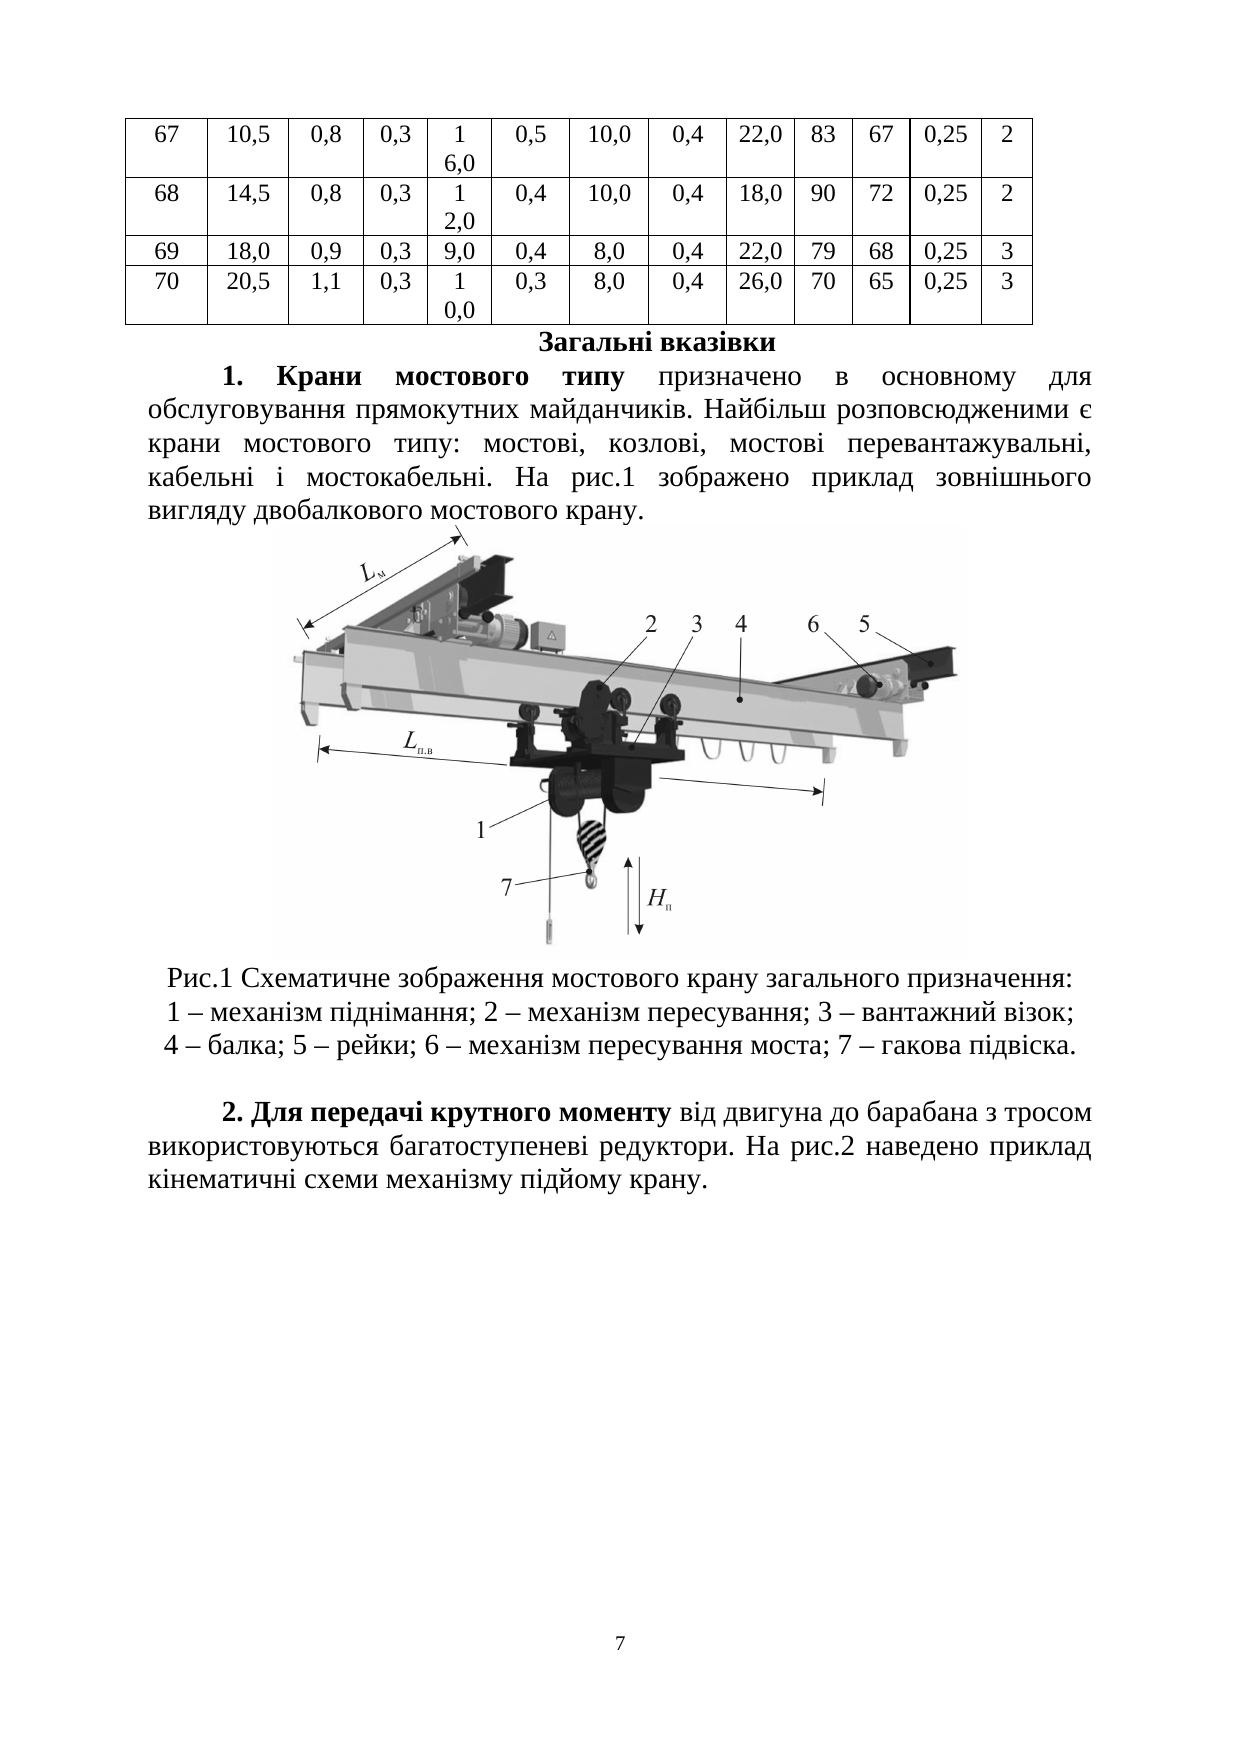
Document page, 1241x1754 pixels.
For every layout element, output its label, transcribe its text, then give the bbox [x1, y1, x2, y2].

table_cell 0,3 [364, 236, 427, 265]
table_cell 22,0 [727, 236, 794, 265]
table_cell 69 [126, 236, 207, 265]
table_cell 9,0 [428, 236, 491, 265]
text 2. Для передачі крутного моменту від двигуна до барабана з тросом використовуються багатоступеневі редуктори. На рис.2 наведено приклад кінематичні схеми механізму підйому крану. [148, 1094, 1092, 1195]
picture [273, 525, 967, 961]
table_cell 12,0 [428, 178, 491, 235]
table_cell 2 [982, 178, 1032, 235]
table_cell 10,0 [570, 119, 648, 177]
table_cell 1,1 [289, 266, 363, 323]
table_cell 0,5 [492, 119, 569, 177]
table_cell 0,9 [289, 236, 363, 265]
table_cell 8,0 [570, 266, 648, 323]
table_cell 0,25 [911, 266, 981, 323]
table_cell 72 [853, 178, 909, 235]
table_cell 10,5 [208, 119, 288, 177]
table_cell 0,8 [289, 119, 363, 177]
table_cell 0,25 [911, 119, 981, 177]
table_cell 0,4 [492, 236, 569, 265]
table_cell 0,3 [364, 266, 427, 323]
table_cell 70 [795, 266, 852, 323]
table_cell 0,4 [649, 266, 726, 323]
table_cell 65 [853, 266, 909, 323]
table_cell 22,0 [727, 119, 794, 177]
text 1 – механізм піднімання; 2 – механізм пересування; 3 – вантажний візок; [148, 994, 1092, 1027]
table_cell 26,0 [727, 266, 794, 323]
table_cell 0,4 [649, 236, 726, 265]
table_cell 0,25 [911, 236, 981, 265]
table_cell 14,5 [208, 178, 288, 235]
text Загальні вказівки [148, 324, 1092, 358]
table_cell 0,3 [492, 266, 569, 323]
table_cell 3 [982, 266, 1032, 323]
table_cell 10,0 [570, 178, 648, 235]
table_cell 90 [795, 178, 852, 235]
table_cell 68 [853, 236, 909, 265]
table_cell 0,4 [492, 178, 569, 235]
table_cell 3 [982, 236, 1032, 265]
text 1. Крани мостового типу призначено в основному для обслуговування прямокутних майданчиків. Найбільш розповсюдженими є крани мостового типу: мостові, козлові, мостові перевантажувальні, кабельні і мостокабельні. На рис.1 зображено приклад зовнішнього вигляду двобалкового мостового крану. [148, 358, 1092, 526]
table_cell 8,0 [570, 236, 648, 265]
table_cell 68 [126, 178, 207, 235]
table_cell 70 [126, 266, 207, 323]
table_cell 0,3 [364, 119, 427, 177]
text 4 – балка; 5 – рейки; 6 – механізм пересування моста; 7 – гакова підвіска. [148, 1027, 1092, 1061]
table_cell 0,8 [289, 178, 363, 235]
table_cell 0,25 [911, 178, 981, 235]
table_cell 10,0 [428, 266, 491, 323]
table_cell 0,4 [649, 119, 726, 177]
table_cell 0,4 [649, 178, 726, 235]
table_cell 20,5 [208, 266, 288, 323]
text Рис.1 Схематичне зображення мостового крану загального призначення: [148, 960, 1092, 994]
table_cell 18,0 [727, 178, 794, 235]
table_cell 83 [795, 119, 852, 177]
table_cell 67 [126, 119, 207, 177]
table_cell 18,0 [208, 236, 288, 265]
table_cell 67 [853, 119, 909, 177]
table_cell 0,3 [364, 178, 427, 235]
table_cell 79 [795, 236, 852, 265]
table_cell 2 [982, 119, 1032, 177]
table_cell 16,0 [428, 119, 491, 177]
